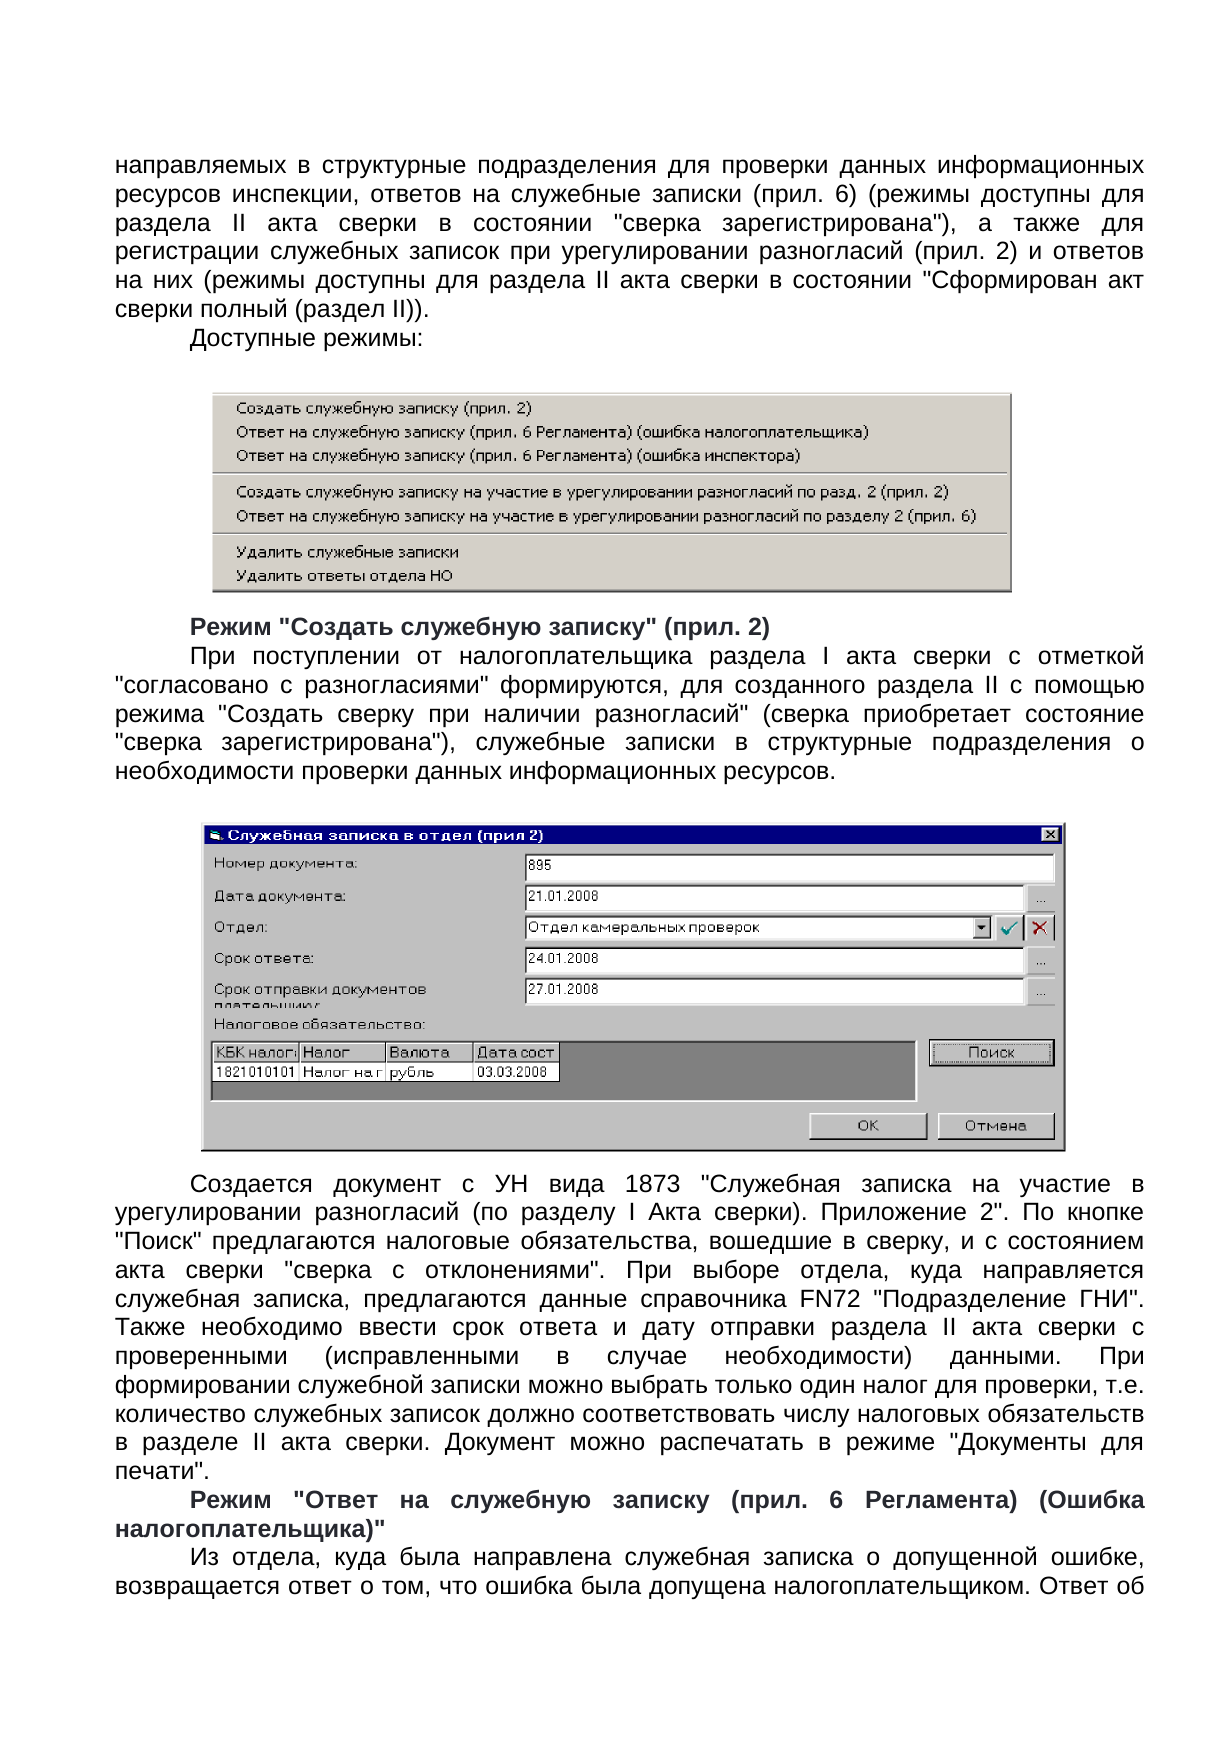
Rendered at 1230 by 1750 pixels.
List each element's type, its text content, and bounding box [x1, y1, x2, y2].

text При поступлении от налогоплательщика раздела I акта сверки с отметкой "согласовано с разногласиями" формируются, для созданного раздела II с помощью режима "Создать сверку при наличии разногласий" (сверка приобретает состояние "сверка зарегистрирована"), служебные записки в структурные подразделения о необходимости проверки данных информационных ресурсов. [114, 641, 1146, 785]
text Режим "Создать служебную записку" (прил. 2) [114, 612, 1146, 641]
picture [189, 379, 1024, 613]
text Режим "Ответ на служебную записку (прил. 6 Регламента) (Ошибка налогоплательщика)" [114, 1485, 1146, 1542]
text Доступные режимы: [114, 322, 1146, 351]
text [114, 1542, 1146, 1600]
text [114, 150, 1146, 322]
text Создается документ с УН вида 1873 "Служебная записка на участие в урегулировании разногласий (по разделу I Акта сверки). Приложение 2". По кнопке "Поиск" предлагаются налоговые обязательства, вошедшие в сверку, и с состоянием акта сверки "сверка с отклонениями". При выборе отдела, куда направляется служебная записка, предлагаются данные справочника FN72 "Подразделение ГНИ". Также необходимо ввести срок ответа и дату отправки раздела II акта сверки с проверенными (исправленными в случае необходимости) данными. При формировании служебной записки можно выбрать только один налог для проверки, т.е. количество служебных записок должно соответствовать числу налоговых обязательств в разделе II акта сверки. Документ можно распечатать в режиме "Документы для печати". [114, 1169, 1146, 1485]
picture [189, 813, 1083, 1169]
